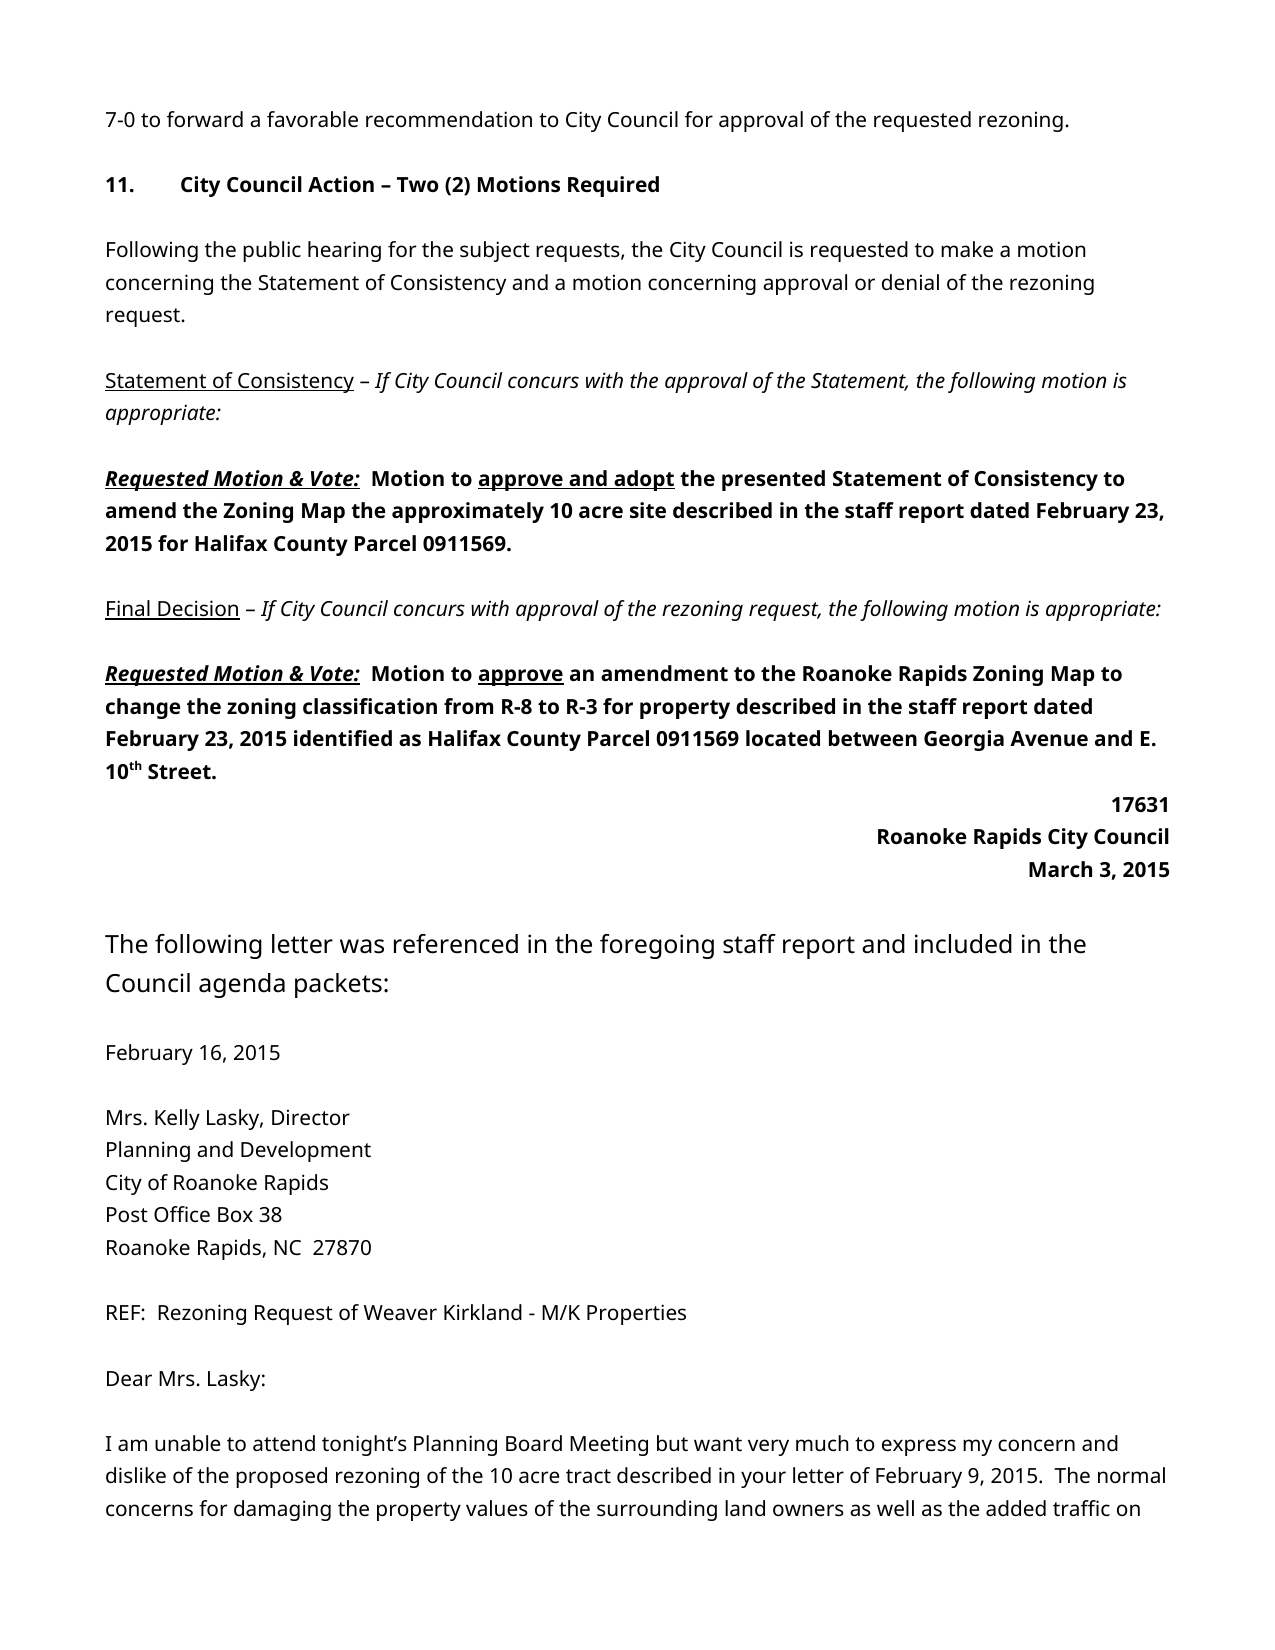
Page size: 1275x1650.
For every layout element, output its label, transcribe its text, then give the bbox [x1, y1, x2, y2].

text Final Decision – If City Council concurs with approval of the rezoning request, the following motion is appropriate: [105, 594, 1170, 622]
text Requested Motion & Vote: Motion to approve an amendment to the Roanoke Rapids Zoning Map to change the zoning classification from R-8 to R-3 for property described in the staff report dated February 23, 2015 identified as Halifax County Parcel 0911569 located between Georgia Avenue and E. 10th Street. [105, 659, 1170, 786]
text Roanoke Rapids, NC 27870 [105, 1233, 1170, 1262]
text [105, 105, 1170, 133]
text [105, 1429, 1170, 1522]
text Mrs. Kelly Lasky, Director [105, 1103, 1170, 1131]
text REF: Rezoning Request of Weaver Kirkland - M/K Properties [105, 1298, 1170, 1327]
text The following letter was referenced in the foregoing staff report and included in the Council agenda packets: [105, 927, 1170, 1000]
text March 3, 2015 [105, 855, 1170, 883]
text Post Office Box 38 [105, 1201, 1170, 1229]
text 17631 [105, 790, 1170, 818]
text Statement of Consistency – If City Council concurs with the approval of the Statement, the following motion is appropriate: [105, 366, 1170, 427]
text City of Roanoke Rapids [105, 1168, 1170, 1196]
text Requested Motion & Vote: Motion to approve and adopt the presented Statement of Consistency to amend the Zoning Map the approximately 10 acre site described in the staff report dated February 23, 2015 for Halifax County Parcel 0911569. [105, 464, 1170, 557]
text Dear Mrs. Lasky: [105, 1364, 1170, 1392]
text February 16, 2015 [105, 1038, 1170, 1066]
text Following the public hearing for the subject requests, the City Council is requested to make a motion concerning the Statement of Consistency and a motion concerning approval or denial of the rezoning request. [105, 235, 1170, 329]
text Planning and Development [105, 1135, 1170, 1164]
text Roanoke Rapids City Council [105, 822, 1170, 851]
text 11. City Council Action – Two (2) Motions Required [105, 170, 1170, 199]
